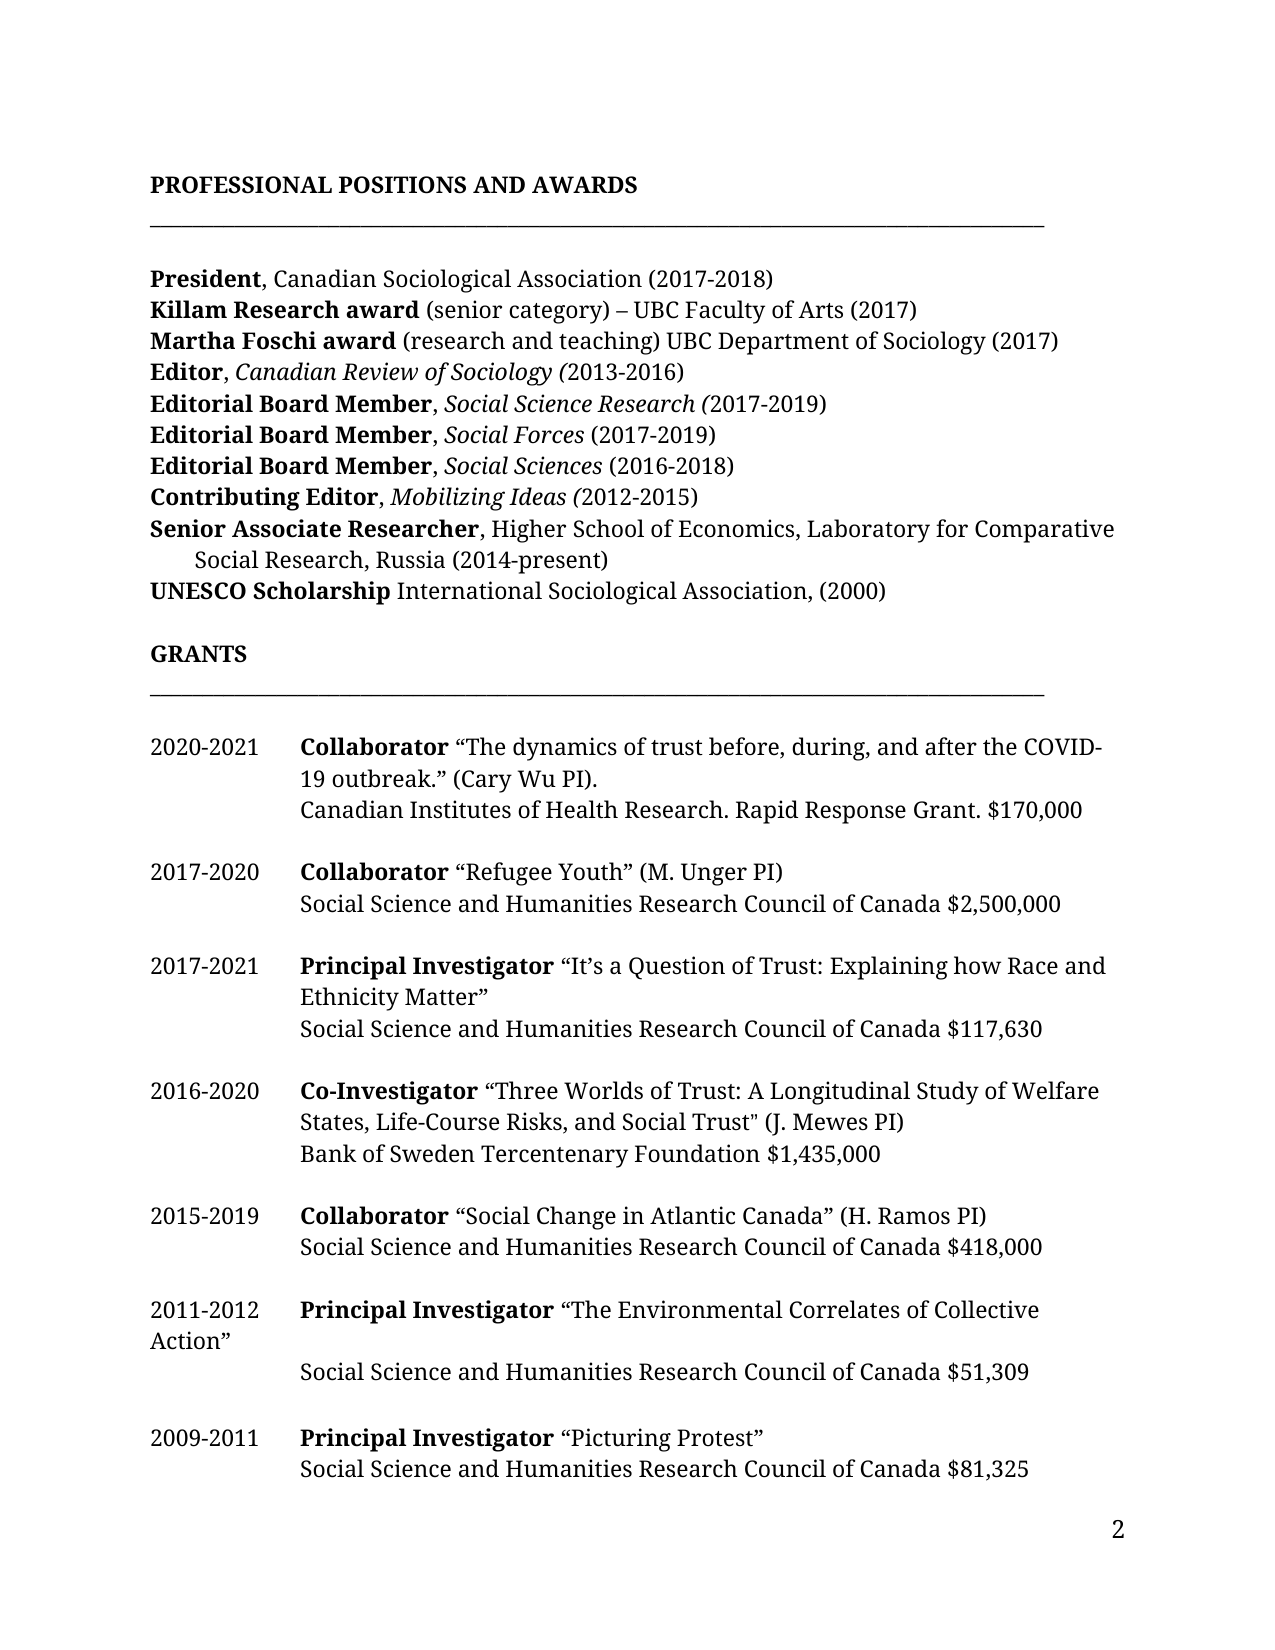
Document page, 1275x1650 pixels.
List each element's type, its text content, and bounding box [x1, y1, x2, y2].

text UNESCO Scholarship International Sociological Association, (2000) [150, 575, 1125, 606]
text Social Science and Humanities Research Council of Canada $418,000 [225, 1231, 1125, 1263]
text 2017-2020 Collaborator “Refugee Youth” (M. Unger PI) [150, 856, 1125, 888]
text _____________________________________________________________________________________ [150, 669, 1125, 700]
text GRANTS [150, 638, 1125, 669]
text _____________________________________________________________________________________ [150, 200, 1125, 231]
text Editorial Board Member, Social Science Research (2017-2019) [150, 388, 1125, 419]
text Martha Foschi award (research and teaching) UBC Department of Sociology (2017) [150, 325, 1125, 356]
text PROFESSIONAL POSITIONS AND AWARDS [150, 169, 1125, 200]
text 2015-2019 Collaborator “Social Change in Atlantic Canada” (H. Ramos PI) [150, 1200, 1125, 1231]
text Social Science and Humanities Research Council of Canada $81,325 [225, 1453, 1125, 1484]
text Killam Research award (senior category) – UBC Faculty of Arts (2017) [150, 294, 1125, 325]
text 2009-2011 Principal Investigator “Picturing Protest” [150, 1422, 1125, 1453]
text Canadian Institutes of Health Research. Rapid Response Grant. $170,000 [300, 794, 1125, 825]
text Contributing Editor, Mobilizing Ideas (2012-2015) [150, 481, 1125, 513]
text Social Science and Humanities Research Council of Canada $2,500,000 [300, 888, 1125, 919]
text Bank of Sweden Tercentenary Foundation $1,435,000 [225, 1138, 1125, 1169]
text Social Science and Humanities Research Council of Canada $117,630 [300, 1013, 1125, 1044]
text 2017-2021 Principal Investigator “It’s a Question of Trust: Explaining how Race and Ethnicity Matter” [150, 950, 1125, 1013]
text 2020-2021 Collaborator “The dynamics of trust before, during, and after the COVID-19 outbreak.” (Cary Wu PI). [150, 731, 1125, 794]
text 2016-2020 Co-Investigator “Three Worlds of Trust: A Longitudinal Study of Welfare States, Life-Course Risks, and Social Trust” (J. Mewes PI) [150, 1075, 1125, 1138]
text Editor, Canadian Review of Sociology (2013-2016) [150, 356, 1125, 388]
text 2011-2012 Principal Investigator “The Environmental Correlates of Collective Action” [150, 1294, 1125, 1356]
text Senior Associate Researcher, Higher School of Economics, Laboratory for Comparative Social Research, Russia (2014-present) [150, 513, 1125, 575]
text Editorial Board Member, Social Sciences (2016-2018) [150, 450, 1125, 481]
text Editorial Board Member, Social Forces (2017-2019) [150, 419, 1125, 450]
text Social Science and Humanities Research Council of Canada $51,309 [225, 1356, 1125, 1388]
text President, Canadian Sociological Association (2017-2018) [150, 263, 1125, 294]
